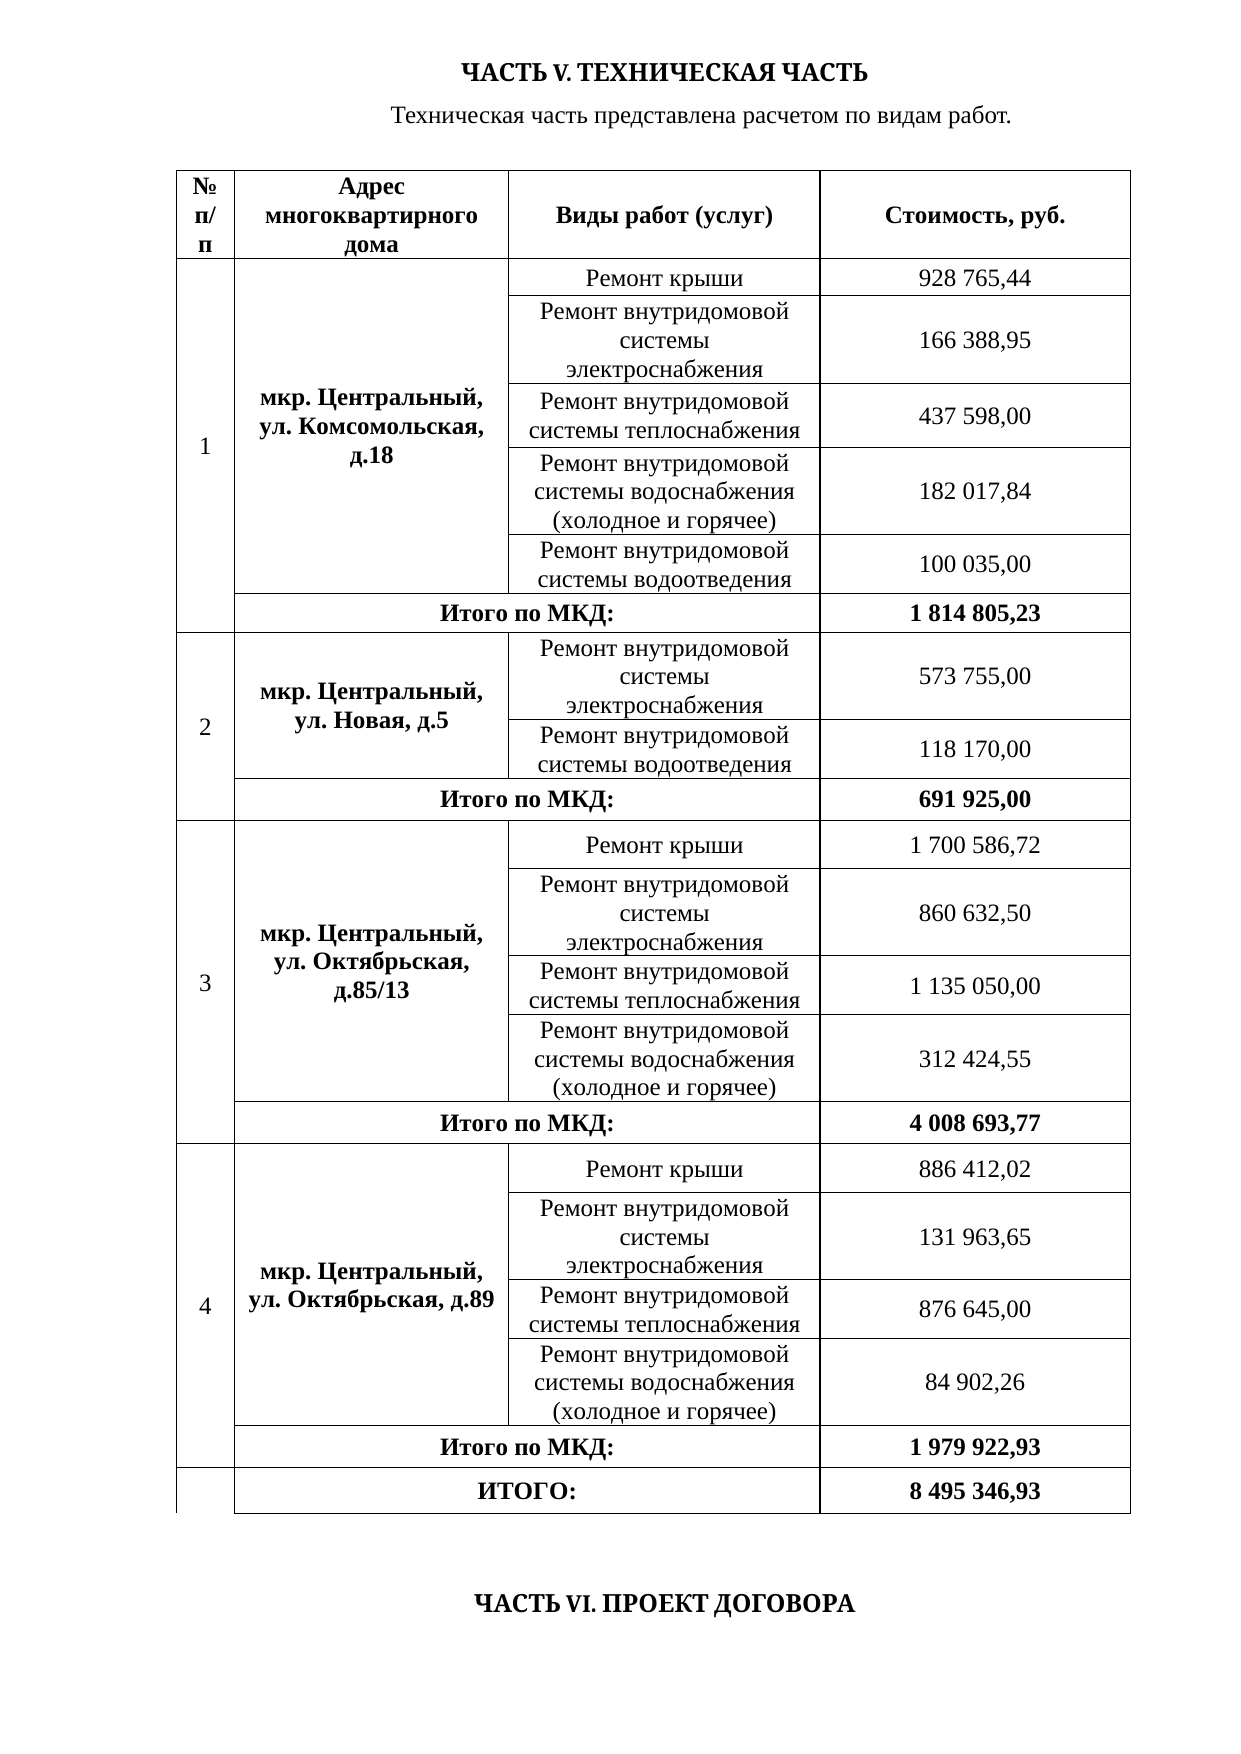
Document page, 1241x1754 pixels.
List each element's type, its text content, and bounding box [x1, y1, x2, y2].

table_header Адрес многоквартирного дома [235, 171, 508, 258]
table_cell 573 755,00 [821, 633, 1130, 719]
table_cell Ремонт крыши [509, 1144, 819, 1192]
table_cell 886 412,02 [821, 1144, 1130, 1192]
table_cell 2 [177, 633, 234, 819]
subtitle ЧАСТЬ V. ТЕХНИЧЕСКАЯ ЧАСТЬ [177, 59, 1152, 88]
table_cell 84 902,26 [821, 1339, 1130, 1425]
table_cell Ремонт крыши [509, 259, 819, 295]
table_cell Ремонт внутридомовой системы водоотведения [509, 720, 819, 777]
table_cell Итого по МКД: [235, 1102, 819, 1143]
table_cell Ремонт внутридомовой системы электроснабжения [509, 869, 819, 955]
table_cell мкр. Центральный, ул. Новая, д.5 [235, 633, 508, 777]
table_cell Ремонт крыши [509, 821, 819, 868]
subtitle ЧАСТЬ VI. ПРОЕКТ ДОГОВОРА [177, 1590, 1152, 1618]
table_cell 860 632,50 [821, 869, 1130, 955]
table_cell Ремонт внутридомовой системы электроснабжения [509, 633, 819, 719]
table_cell 131 963,65 [821, 1193, 1130, 1279]
table_cell 437 598,00 [821, 384, 1130, 447]
table_cell Ремонт внутридомовой системы водоснабжения (холодное и горячее) [509, 1015, 819, 1101]
table_cell 3 [177, 821, 234, 1143]
table_cell 1 814 805,23 [821, 594, 1130, 632]
table_cell Итого по МКД: [235, 1426, 819, 1467]
table_cell ИТОГО: [235, 1468, 819, 1512]
table_cell 100 035,00 [821, 535, 1130, 592]
table_cell [177, 1468, 234, 1512]
table_cell 4 [177, 1144, 234, 1467]
text Техническая часть представлена расчетом по видам работ. [177, 100, 1152, 129]
table_cell 182 017,84 [821, 448, 1130, 534]
table_header № п/п [177, 171, 234, 258]
table_header Стоимость, руб. [821, 171, 1130, 258]
table_cell 118 170,00 [821, 720, 1130, 777]
table_cell 4 008 693,77 [821, 1102, 1130, 1143]
table_cell 166 388,95 [821, 296, 1130, 383]
table_cell мкр. Центральный, ул. Комсомольская, д.18 [235, 259, 508, 592]
table_cell Ремонт внутридомовой системы водоснабжения (холодное и горячее) [509, 1339, 819, 1425]
table_cell Ремонт внутридомовой системы теплоснабжения [509, 1280, 819, 1338]
table_cell Ремонт внутридомовой системы электроснабжения [509, 296, 819, 383]
table_header Виды работ (услуг) [509, 171, 819, 258]
table_cell 312 424,55 [821, 1015, 1130, 1101]
table_cell 1 135 050,00 [821, 956, 1130, 1014]
table_cell Ремонт внутридомовой системы электроснабжения [509, 1193, 819, 1279]
table_cell Итого по МКД: [235, 594, 819, 632]
table_cell Ремонт внутридомовой системы теплоснабжения [509, 384, 819, 447]
table_cell Итого по МКД: [235, 779, 819, 819]
table_cell Ремонт внутридомовой системы теплоснабжения [509, 956, 819, 1014]
table_cell мкр. Центральный, ул. Октябрьская, д.89 [235, 1144, 508, 1425]
table_cell 1 [177, 259, 234, 632]
table_cell 691 925,00 [821, 779, 1130, 819]
table_cell 1 700 586,72 [821, 821, 1130, 868]
table_cell Ремонт внутридомовой системы водоотведения [509, 535, 819, 592]
table_cell Ремонт внутридомовой системы водоснабжения (холодное и горячее) [509, 448, 819, 534]
table_cell 1 979 922,93 [821, 1426, 1130, 1467]
table_cell 8 495 346,93 [821, 1468, 1130, 1512]
table_cell 928 765,44 [821, 259, 1130, 295]
table_cell мкр. Центральный, ул. Октябрьская, д.85/13 [235, 821, 508, 1101]
table_cell 876 645,00 [821, 1280, 1130, 1338]
